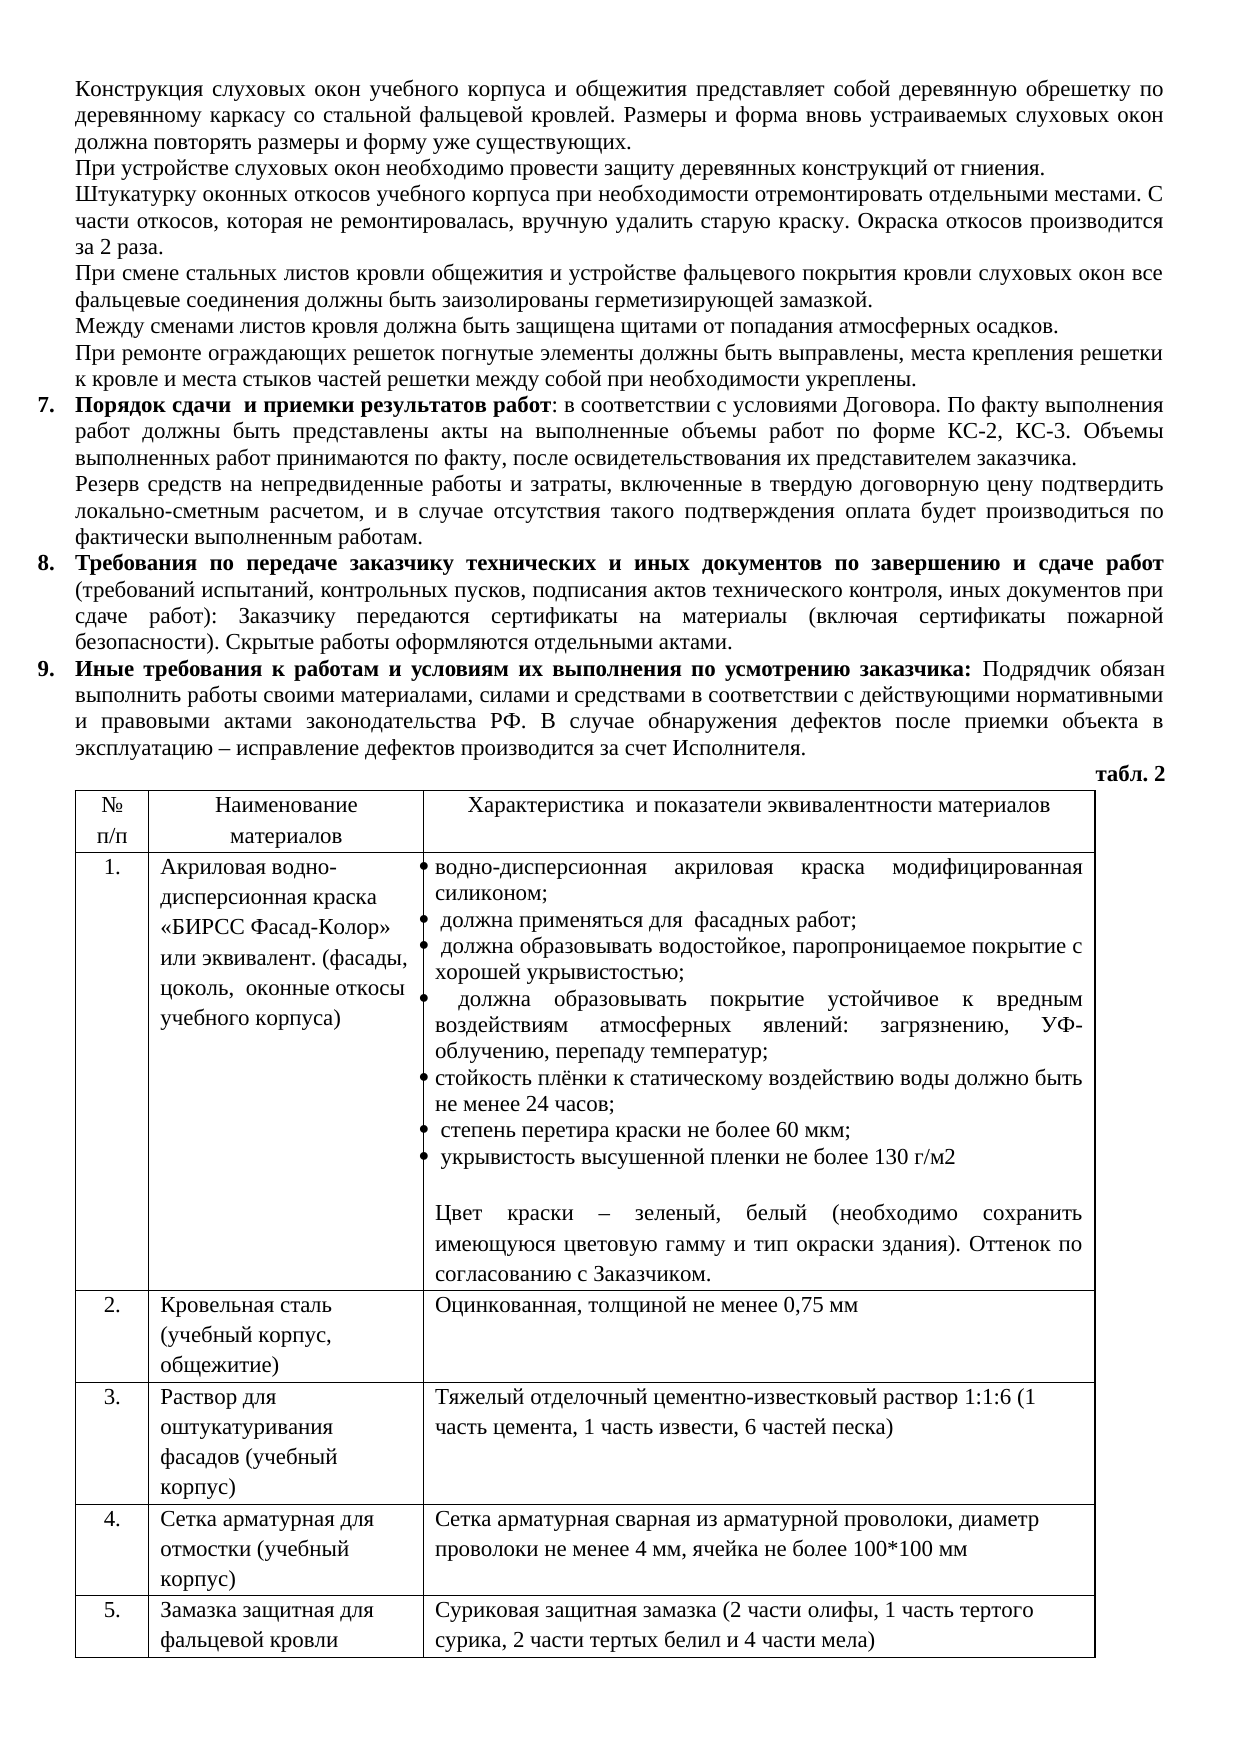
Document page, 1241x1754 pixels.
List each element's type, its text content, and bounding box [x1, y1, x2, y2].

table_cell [149, 1596, 423, 1657]
list Требования по передаче заказчику технических и иных документов по завершению и сдаче работ (требований испытаний, контрольных пусков, подписания актов технического контроля, иных документов при сдаче работ): Заказчику передаются сертификаты на материалы (включая сертификаты пожарной безопасности). Скрытые работы оформляются отдельными актами. [37, 549, 1165, 655]
table_cell 3. [76, 1383, 148, 1503]
table_cell 4. [76, 1505, 148, 1595]
table_cell Оцинкованная, толщиной не менее 0,75 мм [424, 1291, 1094, 1382]
table_cell Раствор для оштукатуривания фасадов (учебный корпус) [149, 1383, 423, 1503]
table_cell 5. [76, 1596, 148, 1657]
table_cell Сетка арматурная сварная из арматурной проволоки, диаметр проволоки не менее 4 мм, ячейка не более 100*100 мм [424, 1505, 1094, 1595]
text Между сменами листов кровля должна быть защищена щитами от попадания атмосферных осадков. [75, 312, 1165, 338]
table_cell 2. [76, 1291, 148, 1382]
table_cell водно-дисперсионная акриловая краска модифицированная силиконом; должна применяться для фасадных работ; должна образовывать водостойкое, паропроницаемое покрытие с хорошей укрывистостью; должна образовывать покрытие устойчивое к вредным воздействиям атмосферных явлений: загрязнению, УФ-облучению, перепаду температур; стойкость плёнки к статическому воздействию воды должно быть не менее 24 часов; степень перетира краски не более 60 мкм; укрывистость высушенной пленки не более 130 г/м2 Цвет краски – зеленый, белый (необходимо сохранить имеющуюся цветовую гамму и тип окраски здания). Оттенок по согласованию с Заказчиком. [424, 853, 1094, 1290]
table_cell 1. [76, 853, 148, 1290]
text Резерв средств на непредвиденные работы и затраты, включенные в твердую договорную цену подтвердить локально-сметным расчетом, и в случае отсутствия такого подтверждения оплата будет производиться по фактически выполненным работам. [75, 470, 1165, 549]
table_cell Кровельная сталь (учебный корпус, общежитие) [149, 1291, 423, 1382]
table_cell Акриловая водно-дисперсионная краска «БИРСС Фасад-Колор» или эквивалент. (фасады, цоколь, оконные откосы учебного корпуса) [149, 853, 423, 1290]
text При устройстве слуховых окон необходимо провести защиту деревянных конструкций от гниения. [75, 154, 1165, 180]
list Порядок сдачи и приемки результатов работ: в соответствии с условиями Договора. По факту выполнения работ должны быть представлены акты на выполненные объемы работ по форме КС-2, КС-3. Объемы выполненных работ принимаются по факту, после освидетельствования их представителем заказчика. [37, 391, 1165, 470]
table_cell Тяжелый отделочный цементно-известковый раствор 1:1:6 (1 часть цемента, 1 часть извести, 6 частей песка) [424, 1383, 1094, 1503]
list табл. 2 [75, 760, 1165, 787]
text При смене стальных листов кровли общежития и устройстве фальцевого покрытия кровли слуховых окон все фальцевые соединения должны быть заизолированы герметизирующей замазкой. [75, 259, 1165, 312]
table_header № п/п [76, 791, 148, 852]
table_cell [424, 1596, 1094, 1657]
table_cell Сетка арматурная для отмостки (учебный корпус) [149, 1505, 423, 1595]
list Иные требования к работам и условиям их выполнения по усмотрению заказчика: Подрядчик обязан выполнить работы своими материалами, силами и средствами в соответствии с действующими нормативными и правовыми актами законодательства РФ. В случае обнаружения дефектов после приемки объекта в эксплуатацию – исправление дефектов производится за счет Исполнителя. [37, 655, 1165, 760]
text Конструкция слуховых окон учебного корпуса и общежития представляет собой деревянную обрешетку по деревянному каркасу со стальной фальцевой кровлей. Размеры и форма вновь устраиваемых слуховых окон должна повторять размеры и форму уже существующих. [75, 75, 1165, 154]
table_header Характеристика и показатели эквивалентности материалов [424, 791, 1094, 852]
table_header Наименование материалов [149, 791, 423, 852]
text Штукатурку оконных откосов учебного корпуса при необходимости отремонтировать отдельными местами. С части откосов, которая не ремонтировалась, вручную удалить старую краску. Окраска откосов производится за 2 раза. [75, 180, 1165, 259]
text При ремонте ограждающих решеток погнутые элементы должны быть выправлены, места крепления решетки к кровле и места стыков частей решетки между собой при необходимости укреплены. [75, 338, 1165, 391]
